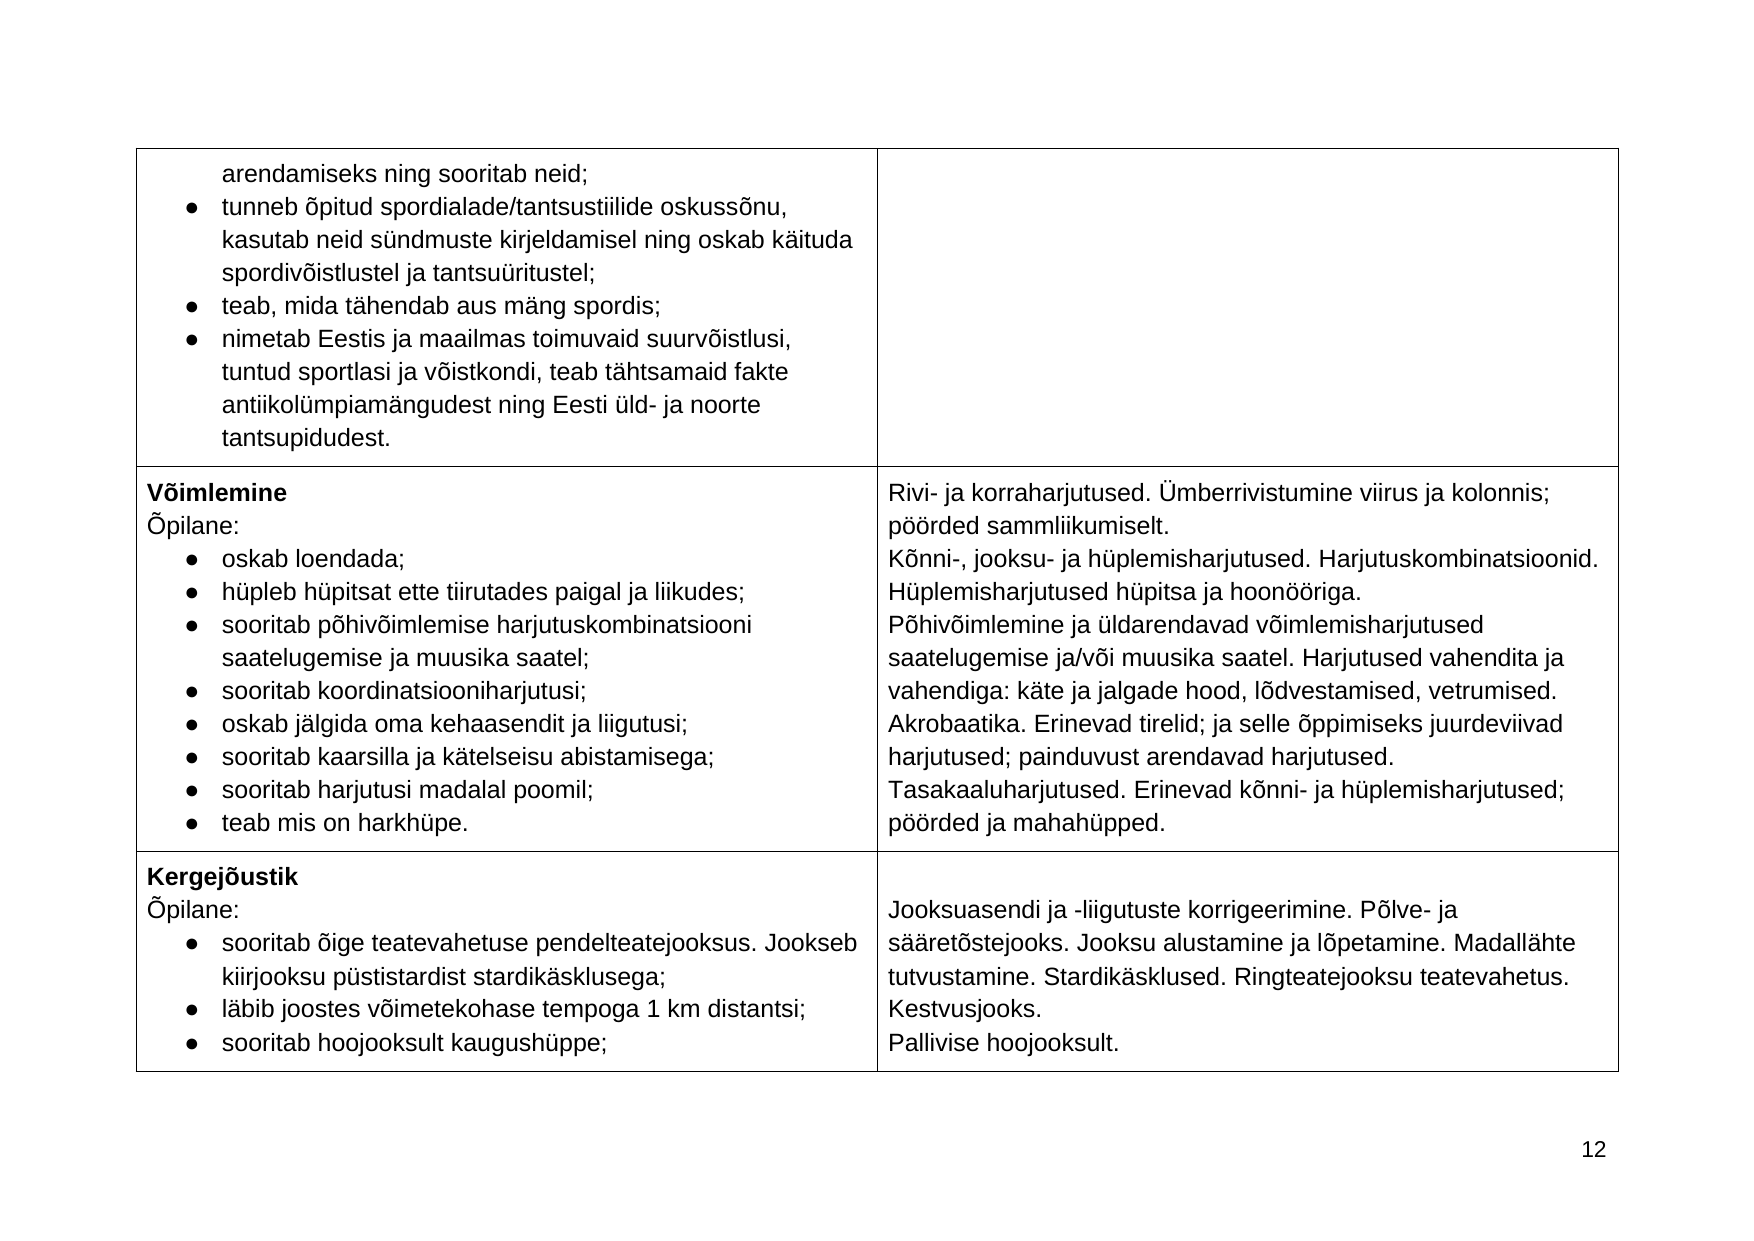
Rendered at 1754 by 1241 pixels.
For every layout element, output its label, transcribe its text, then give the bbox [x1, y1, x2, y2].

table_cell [878, 149, 1618, 466]
table_cell Rivi- ja korraharjutused. Ümberrivistumine viirus ja kolonnis; pöörded sammliikumiselt. Kõnni-, jooksu- ja hüplemisharjutused. Harjutuskombinatsioonid. Hüplemisharjutused hüpitsa ja hoonööriga. Põhivõimlemine ja üldarendavad võimlemisharjutused saatelugemise ja/või muusika saatel. Harjutused vahendita ja vahendiga: käte ja jalgade hood, lõdvestamised, vetrumised. Akrobaatika. Erinevad tirelid; ja selle õppimiseks juurdeviivad harjutused; painduvust arendavad harjutused. Tasakaaluharjutused. Erinevad kõnni- ja hüplemisharjutused; pöörded ja mahahüpped. [878, 467, 1618, 851]
table_cell Võimlemine Õpilane: oskab loendada; hüpleb hüpitsat ette tiirutades paigal ja liikudes; sooritab põhivõimlemise harjutuskombinatsiooni saatelugemise ja muusika saatel; sooritab koordinatsiooniharjutusi; oskab jälgida oma kehaasendit ja liigutusi; sooritab kaarsilla ja kätelseisu abistamisega; sooritab harjutusi madalal poomil; teab mis on harkhüpe. [137, 467, 877, 851]
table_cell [137, 852, 877, 1071]
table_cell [878, 852, 1618, 1071]
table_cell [137, 149, 877, 466]
